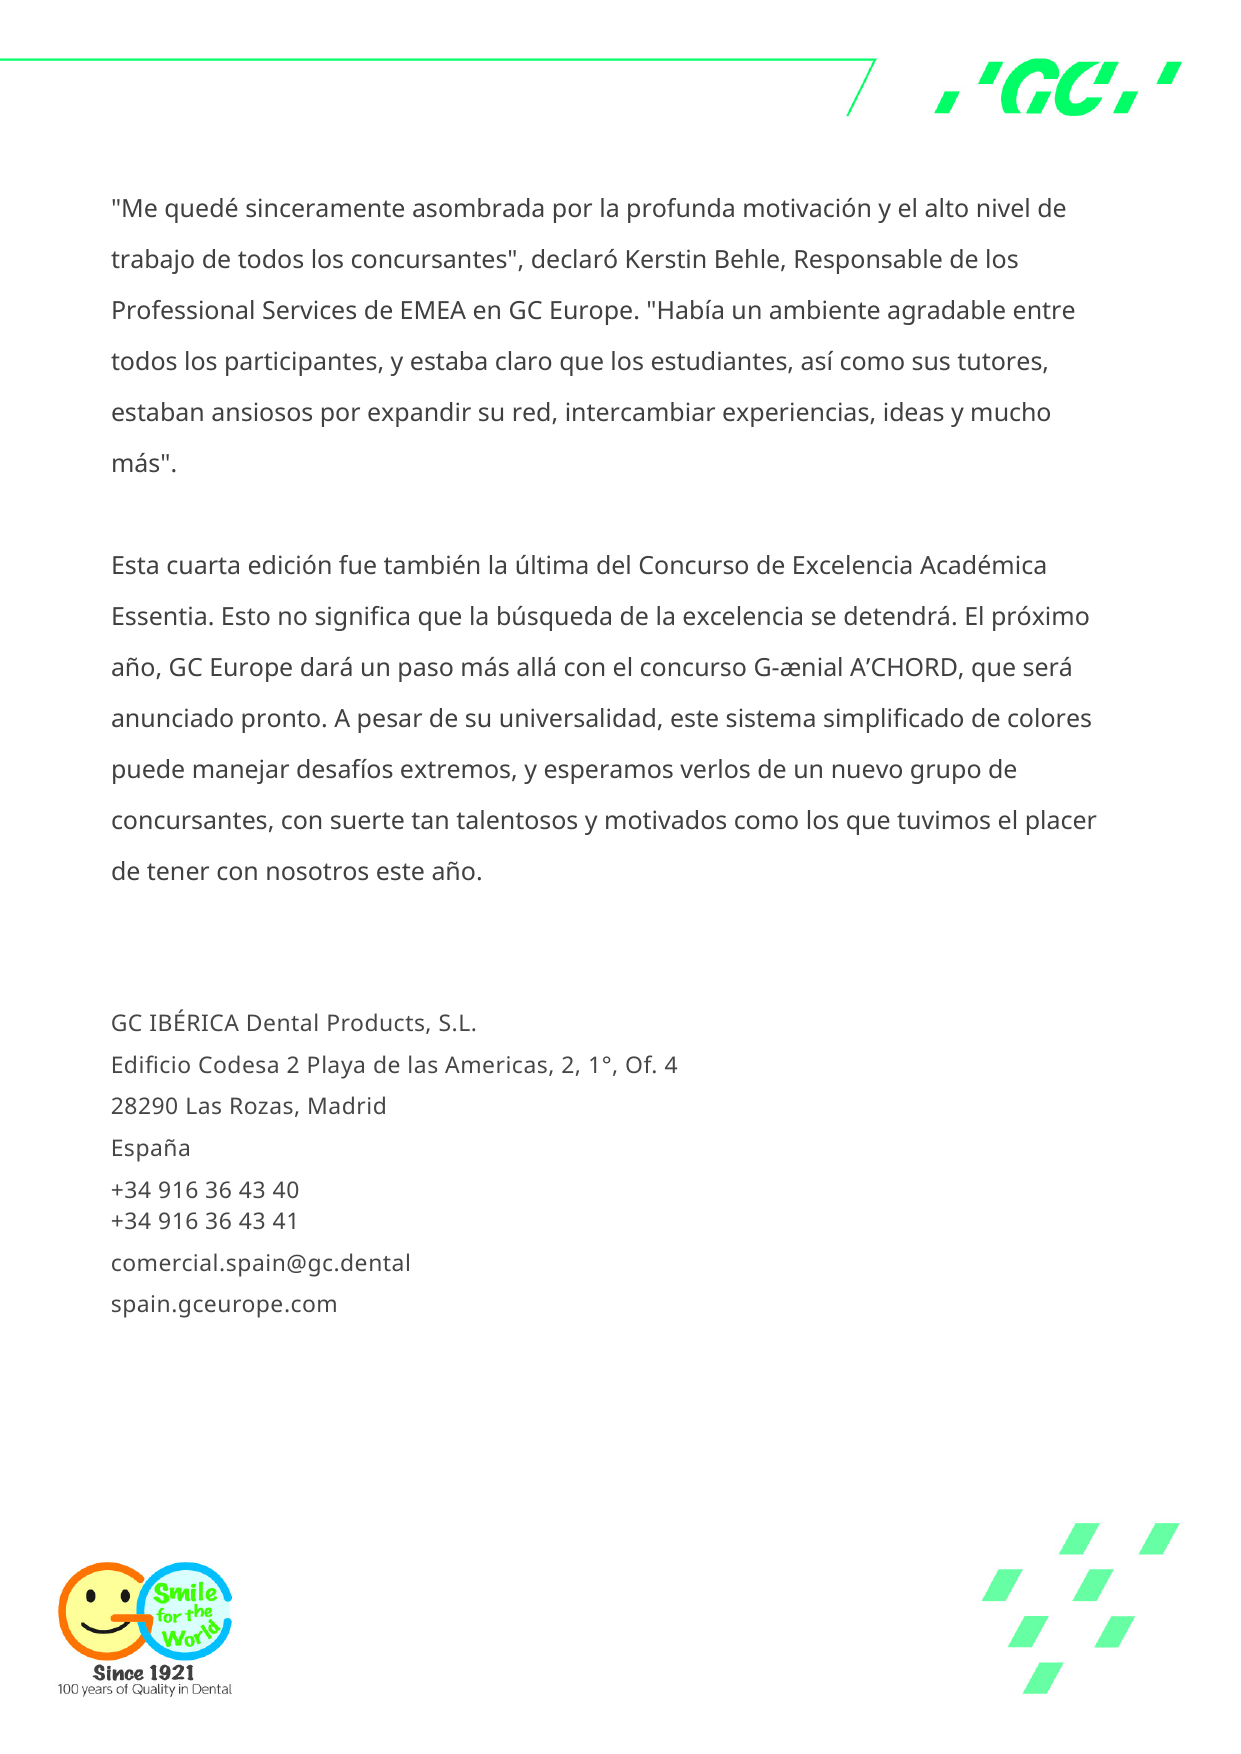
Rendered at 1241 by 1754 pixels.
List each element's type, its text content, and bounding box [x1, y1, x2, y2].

text España [111, 1132, 1124, 1163]
text +34 916 36 43 40 +34 916 36 43 41 [111, 1173, 1124, 1236]
text Esta cuarta edición fue también la última del Concurso de Excelencia Académica Essentia. Esto no significa que la búsqueda de la excelencia se detendrá. El próximo año, GC Europe dará un paso más allá con el concurso G-ænial A’CHORD, que será anunciado pronto. A pesar de su universalidad, este sistema simplificado de colores puede manejar desafíos extremos, y esperamos verlos de un nuevo grupo de concursantes, con suerte tan talentosos y motivados como los que tuvimos el placer de tener con nosotros este año. [111, 547, 1124, 888]
text Edificio Codesa 2 Playa de las Americas, 2, 1°, Of. 4 [111, 1048, 1124, 1080]
text comercial.spain@gc.dental [111, 1246, 1124, 1278]
text 28290 Las Rozas, Madrid [111, 1090, 1124, 1121]
picture [0, 2, 1238, 1753]
text spain.gceurope.com [111, 1288, 1124, 1319]
text "Me quedé sinceramente asombrada por la profunda motivación y el alto nivel de trabajo de todos los concursantes", declaró Kerstin Behle, Responsable de los Professional Services de EMEA en GC Europe. "Había un ambiente agradable entre todos los participantes, y estaba claro que los estudiantes, así como sus tutores, estaban ansiosos por expandir su red, intercambiar experiencias, ideas y mucho más". [111, 190, 1124, 479]
text GC IBÉRICA Dental Products, S.L. [111, 1007, 1124, 1038]
